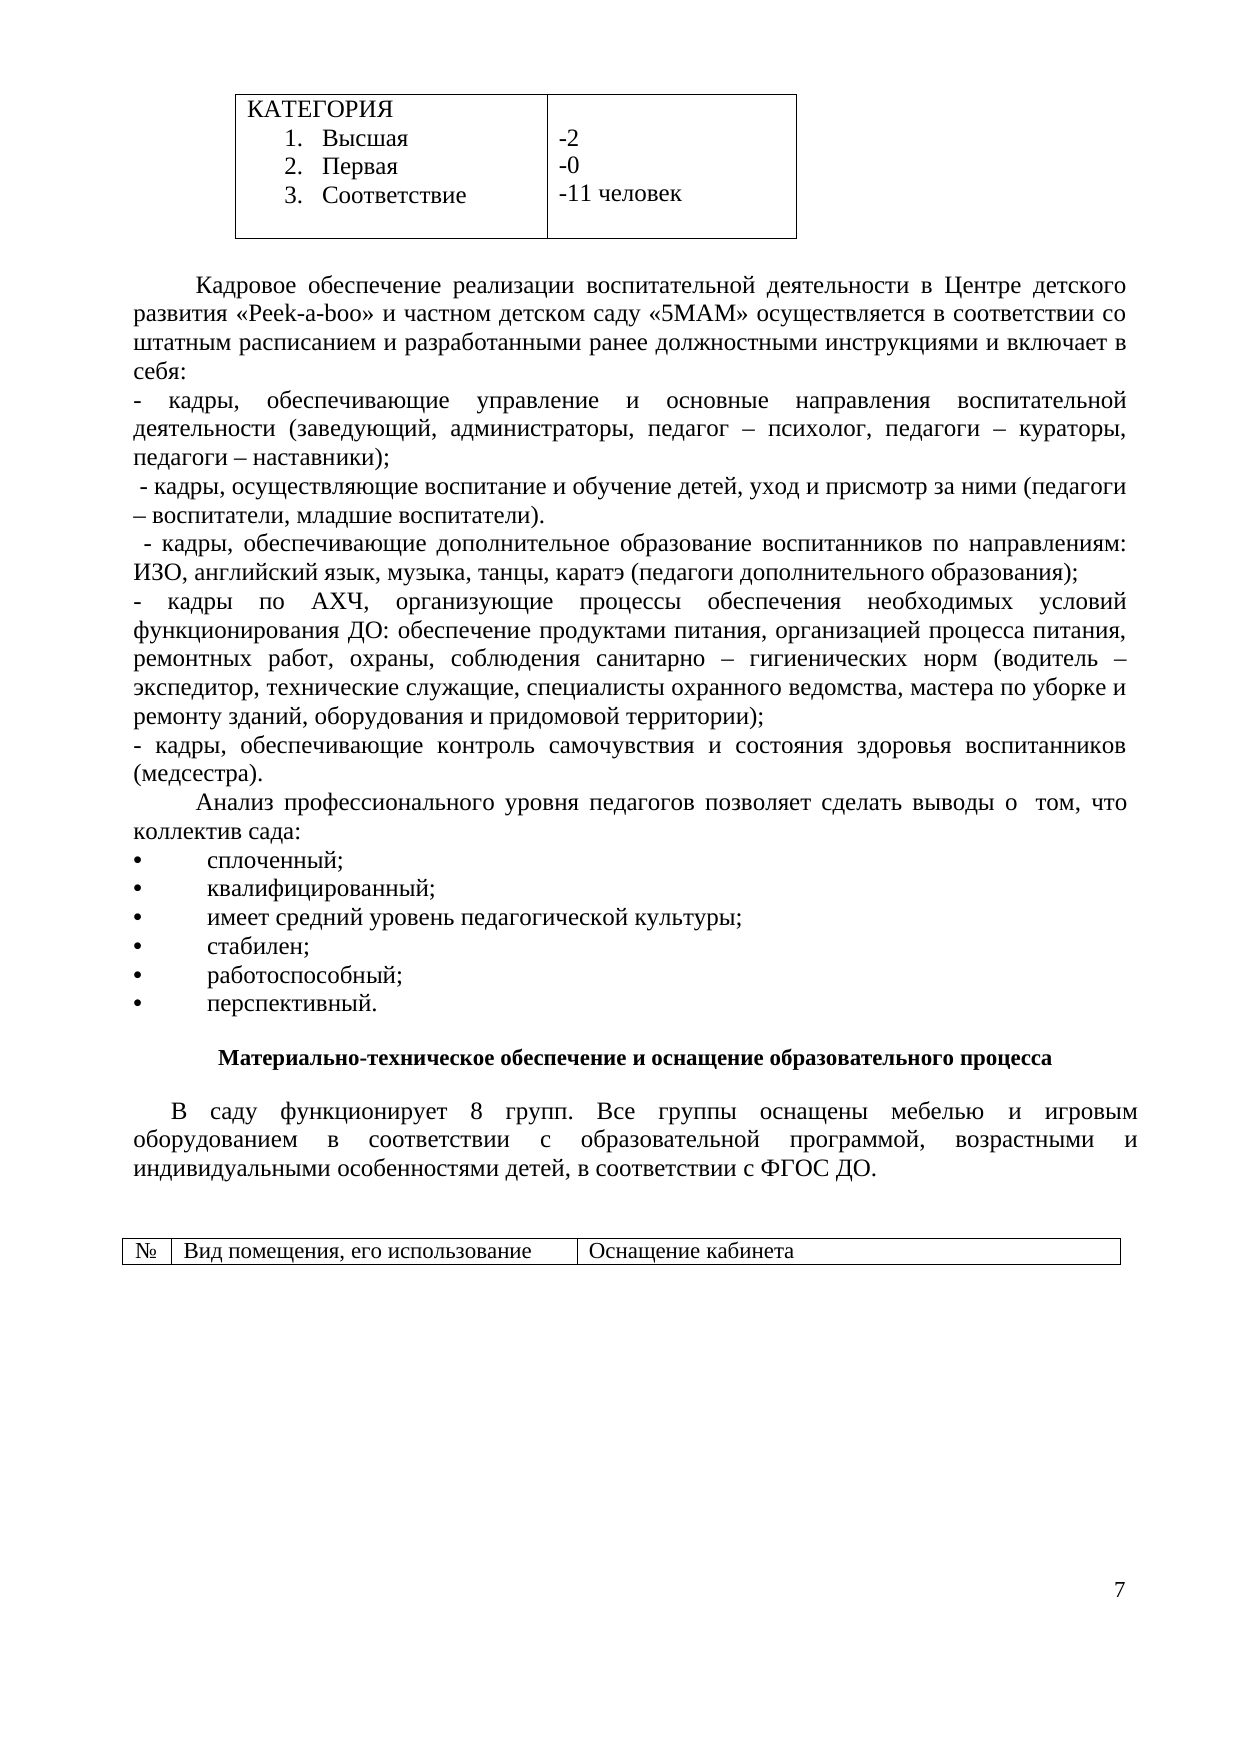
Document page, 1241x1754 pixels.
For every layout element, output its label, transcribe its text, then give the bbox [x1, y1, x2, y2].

list имеет средний уровень педагогической культуры; [133, 902, 1173, 931]
text - кадры, обеспечивающие управление и основные направления воспитательной деятельности (заведующий, администраторы, педагог – психолог, педагоги – кураторы, педагоги – наставники); [133, 385, 1127, 471]
text Кадровое обеспечение реализации воспитательной деятельности в Центре детского развития «Peek-a-boo» и частном детском саду «5МАМ» осуществляется в соответствии со штатным расписанием и разработанными ранее должностными инструкциями и включает в себя: [133, 270, 1127, 385]
text - кадры по АХЧ, организующие процессы обеспечения необходимых условий функционирования ДО: обеспечение продуктами питания, организацией процесса питания, ремонтных работ, охраны, соблюдения санитарно – гигиенических норм (водитель – экспедитор, технические служащие, специалисты охранного ведомства, мастера по уборке и ремонту зданий, оборудования и придомовой территории); [133, 586, 1127, 730]
text - кадры, обеспечивающие контроль самочувствия и состояния здоровья воспитанников (медсестра). [133, 730, 1127, 787]
text - кадры, обеспечивающие дополнительное образование воспитанников по направлениям: ИЗО, английский язык, музыка, танцы, каратэ (педагоги дополнительного образования); [133, 528, 1127, 586]
list квалифицированный; [133, 873, 1173, 902]
text Анализ профессионального уровня педагогов позволяет сделать выводы о том, что коллектив сада: [133, 787, 1127, 845]
list перспективный. [133, 988, 1173, 1017]
list сплоченный; [133, 845, 1173, 873]
text В саду функционирует 8 групп. Все группы оснащены мебелью и игровым оборудованием в соответствии с образовательной программой, возрастными и индивидуальными особенностями детей, в соответствии с ФГОС ДО. [133, 1096, 1138, 1182]
list работоспособный; [133, 960, 1173, 988]
table_header № [123, 1239, 171, 1264]
text Материально-техническое обеспечение и оснащение образовательного процесса [217, 1044, 1053, 1070]
table_cell -2 -0 -11 человек [548, 95, 796, 237]
list стабилен; [133, 931, 1173, 960]
table_header Оснащение кабинета [578, 1239, 1120, 1264]
table_header Вид помещения, его использование [172, 1239, 577, 1264]
text - кадры, осуществляющие воспитание и обучение детей, уход и присмотр за ними (педагоги – воспитатели, младшие воспитатели). [133, 471, 1127, 528]
table_cell КАТЕГОРИЯ Высшая Первая Соответствие [236, 95, 547, 237]
